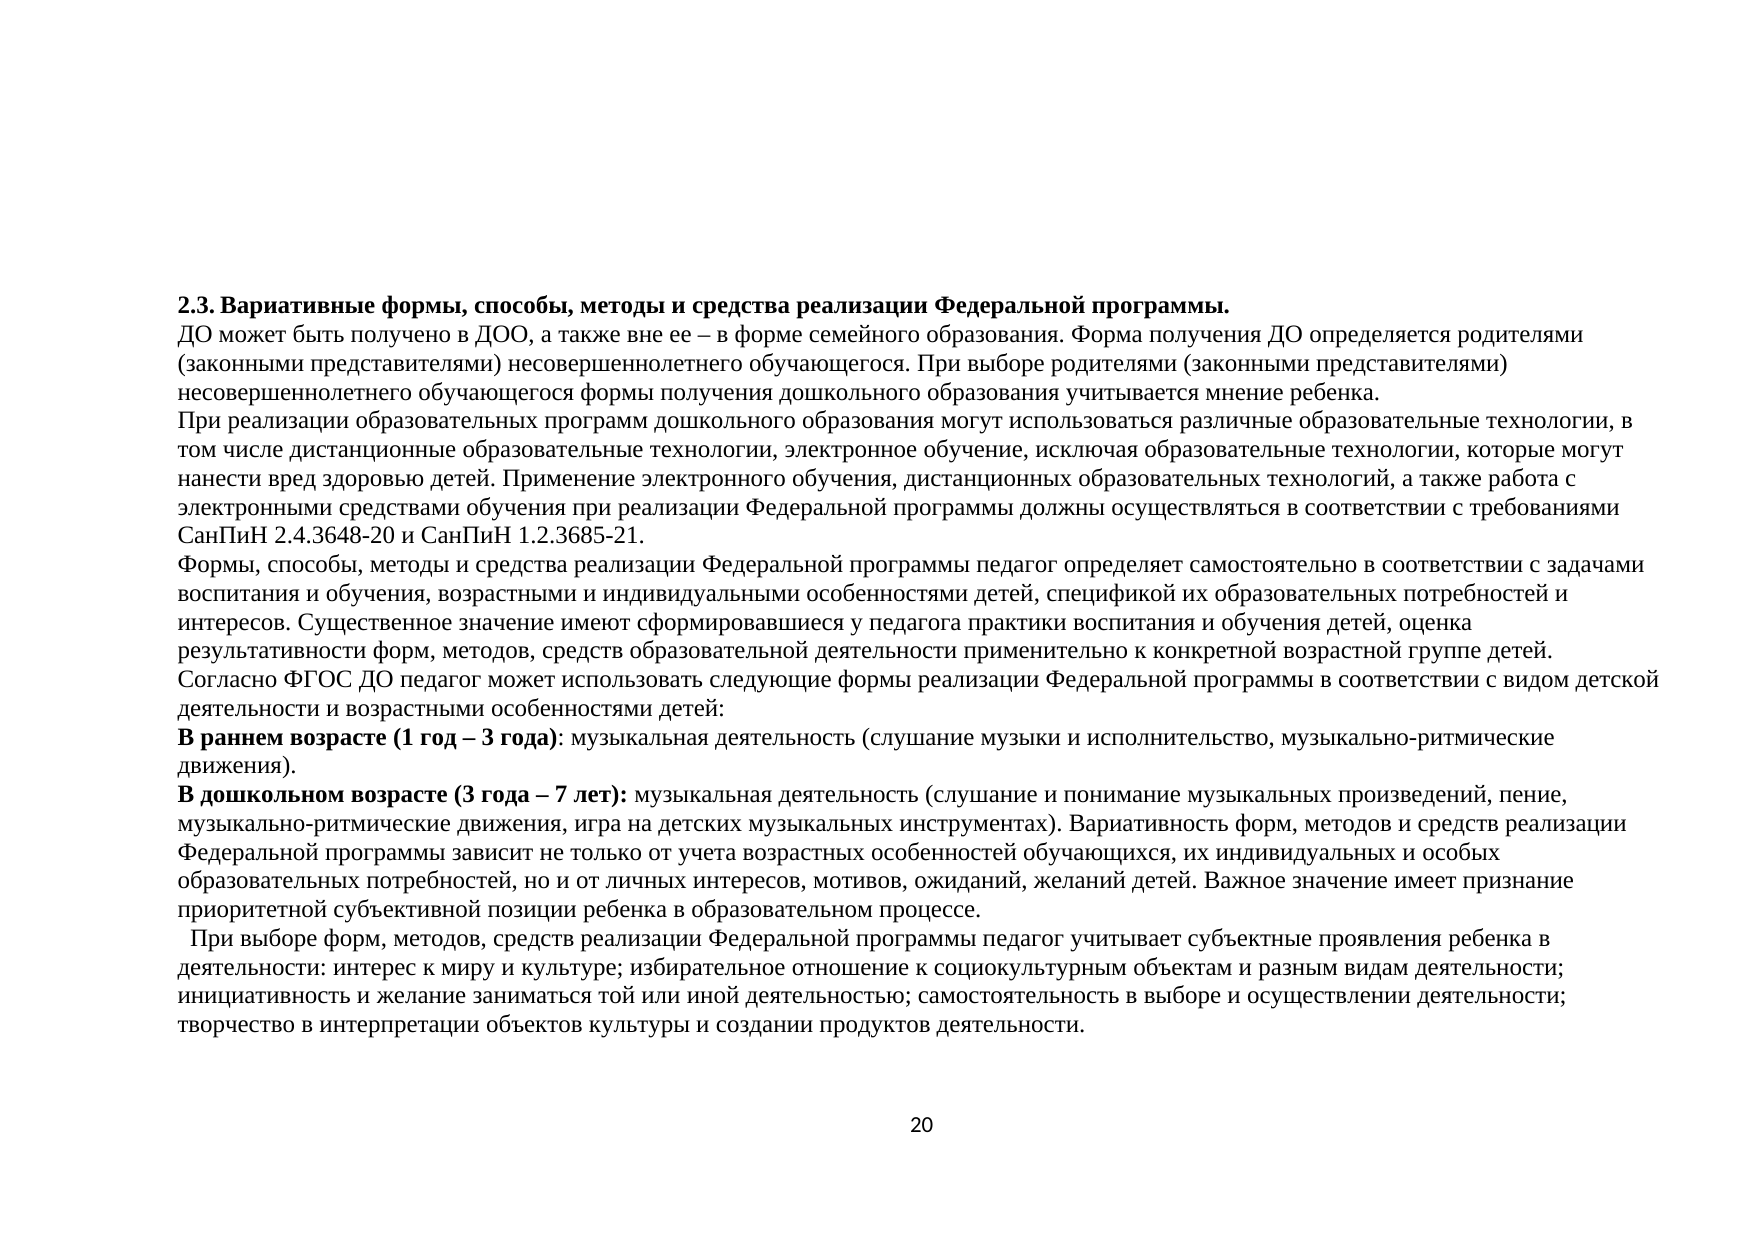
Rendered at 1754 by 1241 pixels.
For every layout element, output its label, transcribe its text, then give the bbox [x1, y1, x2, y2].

text В дошкольном возрасте (3 года ‒ 7 лет): музыкальная деятельность (слушание и понимание музыкальных произведений, пение, музыкально-ритмические движения, игра на детских музыкальных инструментах). Вариативность форм, методов и средств реализации Федеральной программы зависит не только от учета возрастных особенностей обучающихся, их индивидуальных и особых образовательных потребностей, но и от личных интересов, мотивов, ожиданий, желаний детей. Важное значение имеет признание приоритетной субъективной позиции ребенка в образовательном процессе. [177, 779, 1665, 923]
text ДО может быть получено в ДОО, а также вне ее ‒ в форме семейного образования. Форма получения ДО определяется родителями (законными представителями) несовершеннолетнего обучающегося. При выборе родителями (законными представителями) несовершеннолетнего обучающегося формы получения дошкольного образования учитывается мнение ребенка. [177, 319, 1665, 406]
text Согласно ФГОС ДО педагог может использовать следующие формы реализации Федеральной программы в соответствии с видом детской деятельности и возрастными особенностями детей: [177, 664, 1665, 722]
text 2.3. Вариативные формы, способы, методы и средства реализации Федеральной программы. [177, 291, 1665, 319]
text Формы, способы, методы и средства реализации Федеральной программы педагог определяет самостоятельно в соответствии с задачами воспитания и обучения, возрастными и индивидуальными особенностями детей, спецификой их образовательных потребностей и интересов. Существенное значение имеют сформировавшиеся у педагога практики воспитания и обучения детей, оценка результативности форм, методов, средств образовательной деятельности применительно к конкретной возрастной группе детей. [177, 549, 1665, 664]
text При реализации образовательных программ дошкольного образования могут использоваться различные образовательные технологии, в том числе дистанционные образовательные технологии, электронное обучение, исключая образовательные технологии, которые могут нанести вред здоровью детей. Применение электронного обучения, дистанционных образовательных технологий, а также работа с электронными средствами обучения при реализации Федеральной программы должны осуществляться в соответствии с требованиями СанПиН 2.4.3648-20 и СанПиН 1.2.3685-21. [177, 406, 1665, 549]
text В раннем возрасте (1 год ‒ 3 года): музыкальная деятельность (слушание музыки и исполнительство, музыкально-ритмические движения). [177, 722, 1665, 779]
text При выборе форм, методов, средств реализации Федеральной программы педагог учитывает субъектные проявления ребенка в деятельности: интерес к миру и культуре; избирательное отношение к социокультурным объектам и разным видам деятельности; инициативность и желание заниматься той или иной деятельностью; самостоятельность в выборе и осуществлении деятельности; творчество в интерпретации объектов культуры и создании продуктов деятельности. [177, 923, 1665, 1038]
